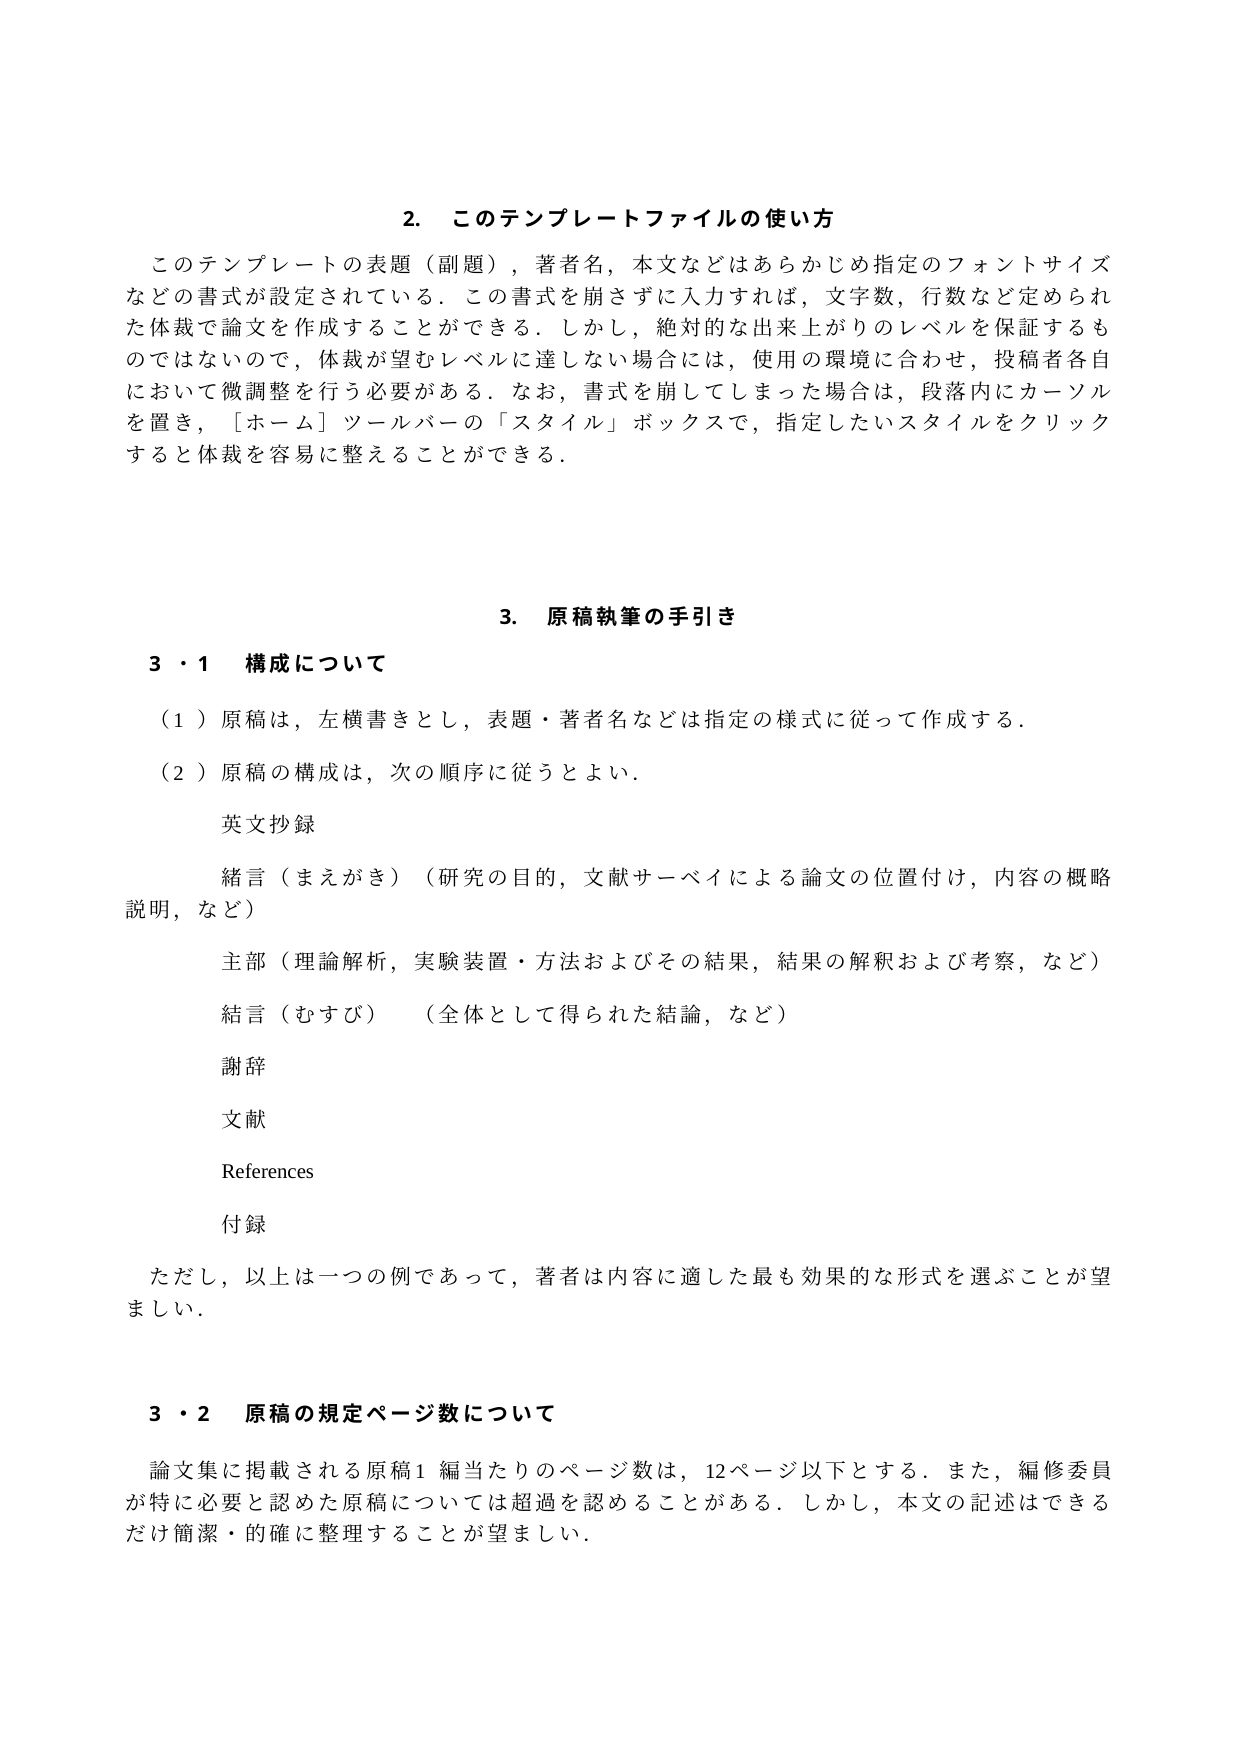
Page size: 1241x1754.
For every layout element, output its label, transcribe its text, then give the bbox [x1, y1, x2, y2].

text 3・1 構成について [145, 646, 1116, 678]
text 緒言（まえがき）（研究の目的，文献サーベイによる論文の位置付け，内容の概略説明，など） [125, 861, 1116, 924]
text このテンプレートの表題（副題），著者名，本文などはあらかじめ指定のフォントサイズなどの書式が設定されている．この書式を崩さずに入力すれば，文字数，行数など定められた体裁で論文を作成することができる．しかし，絶対的な出来上がりのレベルを保証するものではないので，体裁が望むレベルに達しない場合には，使用の環境に合わせ，投稿者各自において微調整を行う必要がある．なお，書式を崩してしまった場合は，段落内にカーソルを置き，［ホーム］ツールバーの「スタイル」ボックスで，指定したいスタイルをクリックすると体裁を容易に整えることができる． [125, 248, 1116, 469]
text ただし，以上は一つの例であって，著者は内容に適した最も効果的な形式を選ぶことが望ましい． [125, 1260, 1116, 1323]
text （2）原稿の構成は，次の順序に従うとよい． [125, 756, 1116, 787]
text 謝辞 [125, 1050, 1116, 1081]
text 付録 [125, 1207, 1116, 1239]
text 英文抄録 [125, 808, 1116, 840]
text 結言（むすび） （全体として得られた結論，など） [125, 997, 1116, 1029]
text 2. このテンプレートファイルの使い方 [125, 201, 1116, 233]
text （1）原稿は，左横書きとし，表題・著者名などは指定の様式に従って作成する． [125, 703, 1116, 735]
text 主部（理論解析，実験装置・方法およびその結果，結果の解釈および考察，など） [125, 945, 1116, 976]
text 3. 原稿執筆の手引き [125, 599, 1116, 631]
text 3・2 原稿の規定ページ数について [145, 1396, 1116, 1428]
text References [125, 1155, 1116, 1186]
text 論文集に掲載される原稿1編当たりのページ数は，12ページ以下とする．また，編修委員が特に必要と認めた原稿については超過を認めることがある．しかし，本文の記述はできるだけ簡潔・的確に整理することが望ましい． [125, 1453, 1116, 1548]
text 文献 [125, 1102, 1116, 1134]
